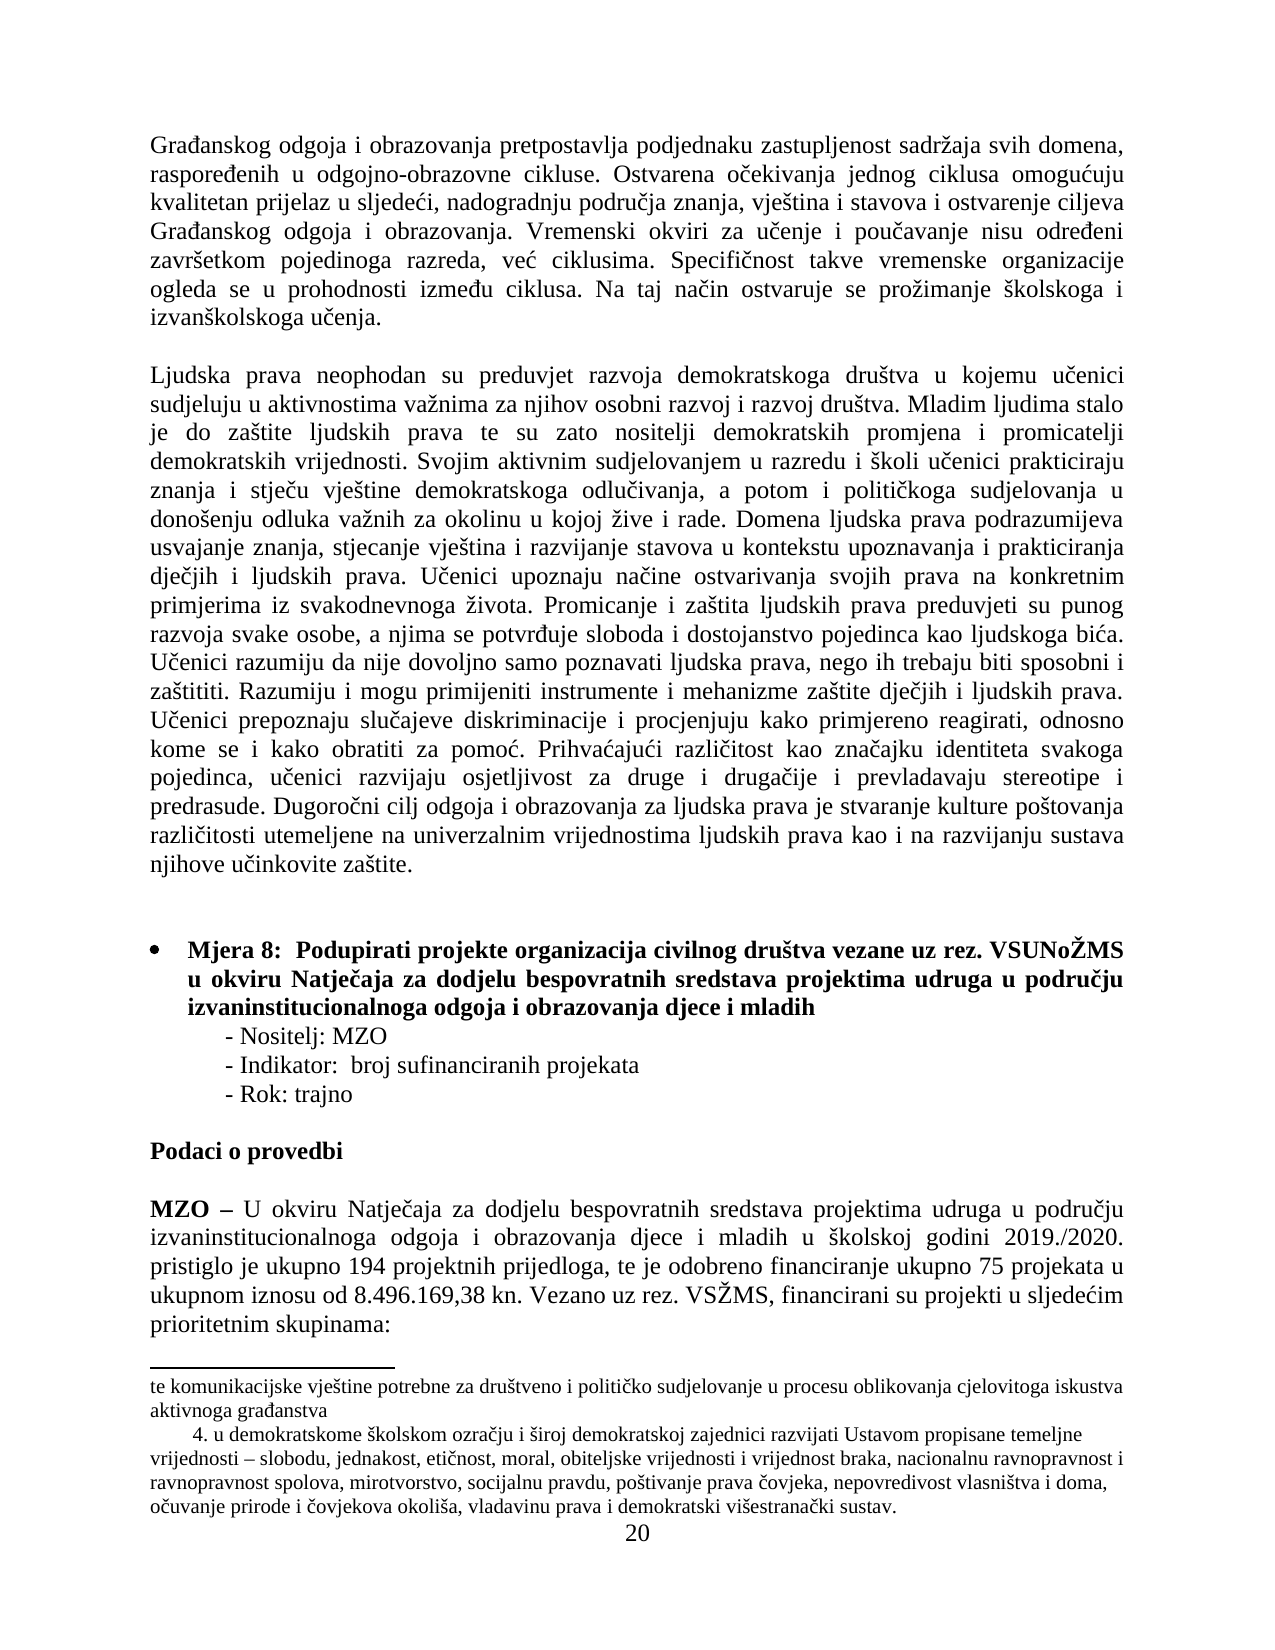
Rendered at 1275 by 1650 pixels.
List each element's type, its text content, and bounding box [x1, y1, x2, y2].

text - Rok: trajno [150, 1079, 1125, 1107]
text - Indikator: broj sufinanciranih projekata [150, 1050, 1125, 1079]
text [150, 130, 1125, 331]
list Mjera 8: Podupirati projekte organizacija civilnog društva vezane uz rez. VSUNoŽMS u okviru Natječaja za dodjelu bespovratnih sredstava projektima udruga u području izvaninstitucionalnoga odgoja i obrazovanja djece i mladih [150, 935, 1125, 1021]
text - Nositelj: MZO [150, 1021, 1125, 1050]
text MZO – U okviru Natječaja za dodjelu bespovratnih sredstava projektima udruga u području izvaninstitucionalnoga odgoja i obrazovanja djece i mladih u školskoj godini 2019./2020. pristiglo je ukupno 194 projektnih prijedloga, te je odobreno financiranje ukupno 75 projekata u ukupnom iznosu od 8.496.169,38 kn. Vezano uz rez. VSŽMS, financirani su projekti u sljedećim prioritetnim skupinama: [150, 1194, 1125, 1337]
text Podaci o provedbi [150, 1136, 1125, 1165]
text Ljudska prava neophodan su preduvjet razvoja demokratskoga društva u kojemu učenici sudjeluju u aktivnostima važnima za njihov osobni razvoj i razvoj društva. Mladim ljudima stalo je do zaštite ljudskih prava te su zato nositelji demokratskih promjena i promicatelji demokratskih vrijednosti. Svojim aktivnim sudjelovanjem u razredu i školi učenici prakticiraju znanja i stječu vještine demokratskoga odlučivanja, a potom i političkoga sudjelovanja u donošenju odluka važnih za okolinu u kojoj žive i rade. Domena ljudska prava podrazumijeva usvajanje znanja, stjecanje vještina i razvijanje stavova u kontekstu upoznavanja i prakticiranja dječjih i ljudskih prava. Učenici upoznaju načine ostvarivanja svojih prava na konkretnim primjerima iz svakodnevnoga života. Promicanje i zaštita ljudskih prava preduvjeti su punog razvoja svake osobe, a njima se potvrđuje sloboda i dostojanstvo pojedinca kao ljudskoga bića. Učenici razumiju da nije dovoljno samo poznavati ljudska prava, nego ih trebaju biti sposobni i zaštititi. Razumiju i mogu primijeniti instrumente i mehanizme zaštite dječjih i ljudskih prava. Učenici prepoznaju slučajeve diskriminacije i procjenjuju kako primjereno reagirati, odnosno kome se i kako obratiti za pomoć. Prihvaćajući različitost kao značajku identiteta svakoga pojedinca, učenici razvijaju osjetljivost za druge i drugačije i prevladavaju stereotipe i predrasude. Dugoročni cilj odgoja i obrazovanja za ljudska prava je stvaranje kulture poštovanja različitosti utemeljene na univerzalnim vrijednostima ljudskih prava kao i na razvijanju sustava njihove učinkovite zaštite. [150, 360, 1125, 877]
